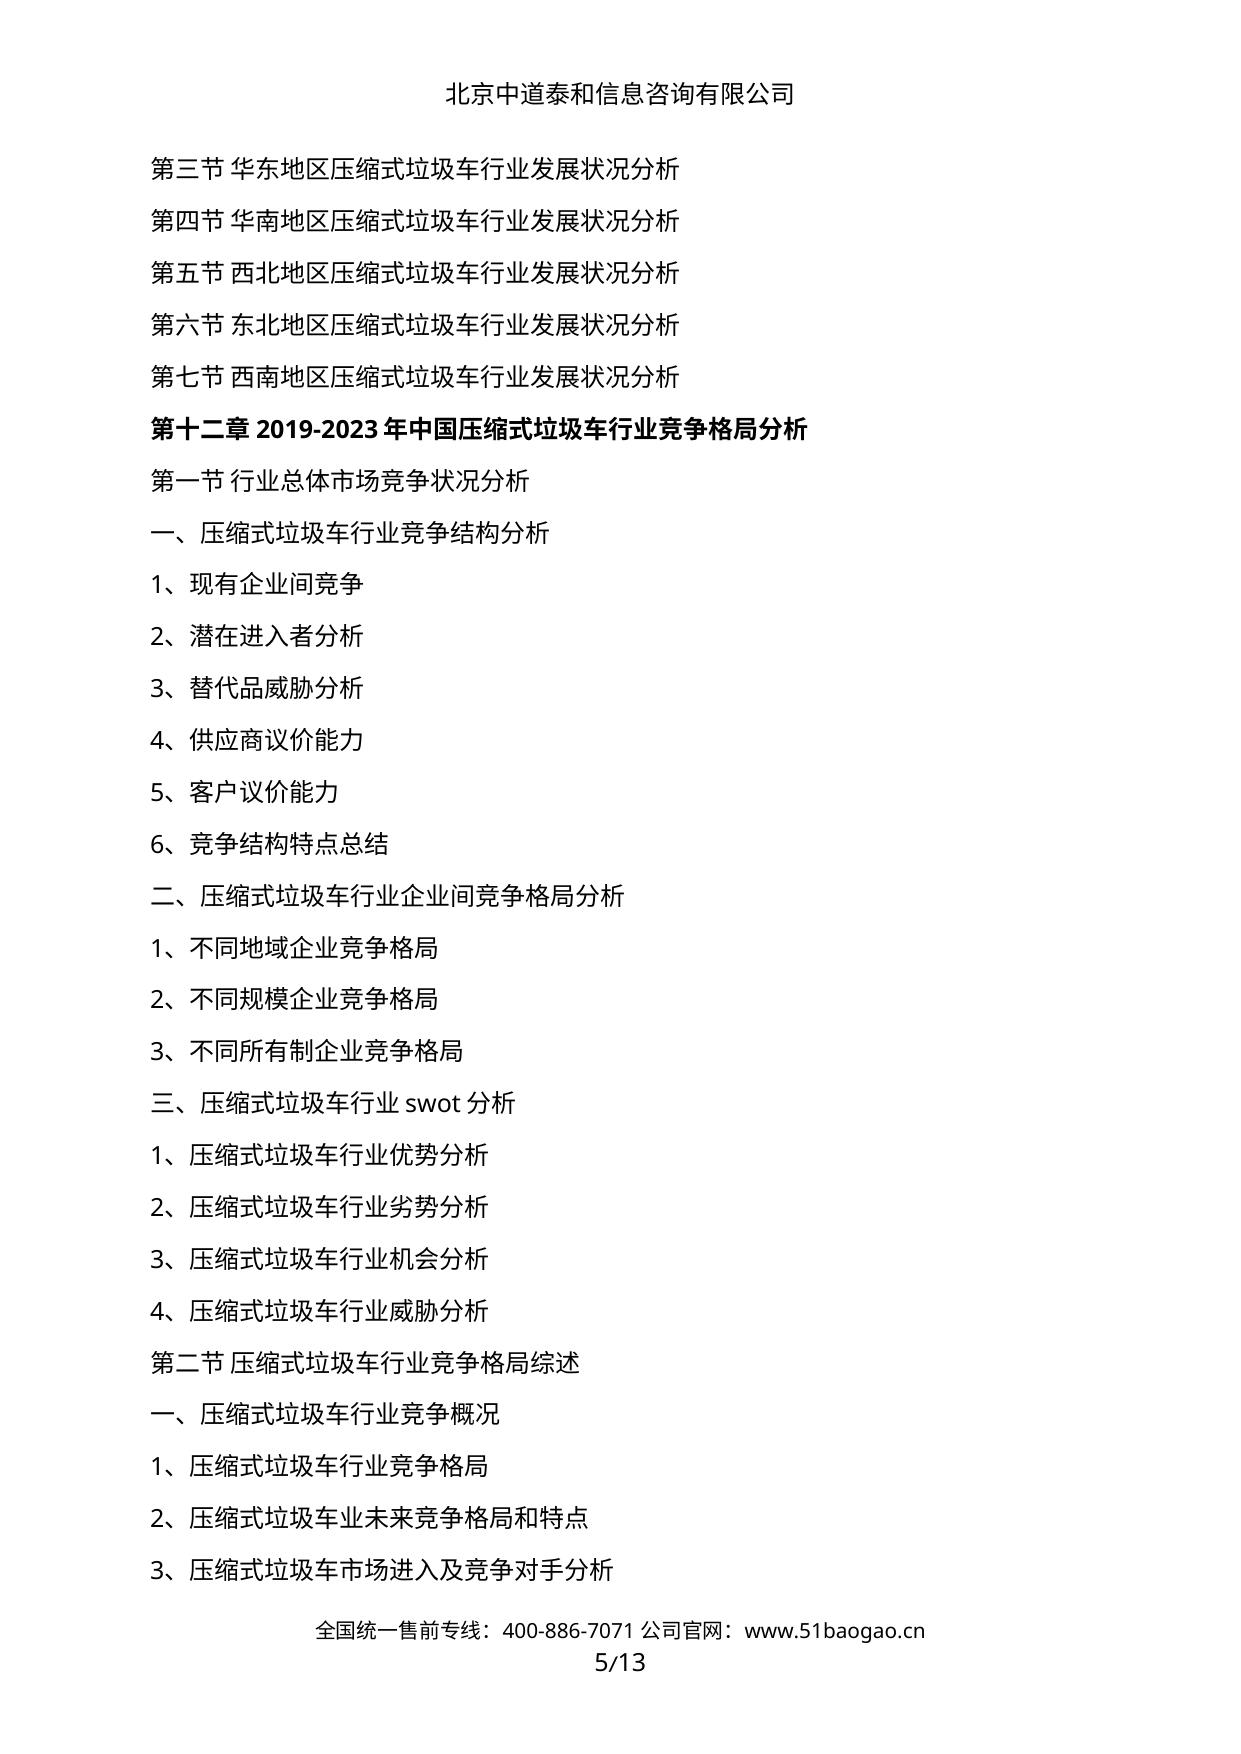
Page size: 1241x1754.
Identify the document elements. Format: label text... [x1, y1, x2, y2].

text 第二节 压缩式垃圾车行业竞争格局综述 [150, 1343, 1090, 1379]
text 一、压缩式垃圾车行业竞争结构分析 [150, 513, 1090, 549]
text 1、压缩式垃圾车行业优势分析 [150, 1136, 1090, 1172]
text 2、不同规模企业竞争格局 [150, 980, 1090, 1016]
text 4、供应商议价能力 [150, 721, 1090, 757]
text 三、压缩式垃圾车行业swot分析 [150, 1084, 1090, 1120]
text 2、压缩式垃圾车行业劣势分析 [150, 1187, 1090, 1224]
text 第一节 行业总体市场竞争状况分析 [150, 461, 1090, 497]
text 一、压缩式垃圾车行业竞争概况 [150, 1395, 1090, 1431]
text 3、不同所有制企业竞争格局 [150, 1032, 1090, 1068]
text 3、压缩式垃圾车市场进入及竞争对手分析 [150, 1551, 1090, 1587]
text 1、压缩式垃圾车行业竞争格局 [150, 1447, 1090, 1483]
text 5、客户议价能力 [150, 772, 1090, 809]
text 3、压缩式垃圾车行业机会分析 [150, 1239, 1090, 1276]
text 6、竞争结构特点总结 [150, 824, 1090, 861]
text 第七节 西南地区压缩式垃圾车行业发展状况分析 [150, 357, 1090, 394]
text 二、压缩式垃圾车行业企业间竞争格局分析 [150, 876, 1090, 912]
text 第六节 东北地区压缩式垃圾车行业发展状况分析 [150, 306, 1090, 342]
text 3、替代品威胁分析 [150, 669, 1090, 705]
text 1、现有企业间竞争 [150, 565, 1090, 601]
text 2、潜在进入者分析 [150, 617, 1090, 653]
text 4、压缩式垃圾车行业威胁分析 [150, 1291, 1090, 1327]
text 2、压缩式垃圾车业未来竞争格局和特点 [150, 1499, 1090, 1535]
text 第四节 华南地区压缩式垃圾车行业发展状况分析 [150, 202, 1090, 238]
text 1、不同地域企业竞争格局 [150, 928, 1090, 964]
text 第十二章 2019-2023年中国压缩式垃圾车行业竞争格局分析 [150, 409, 1090, 446]
text 第三节 华东地区压缩式垃圾车行业发展状况分析 [150, 150, 1090, 186]
text 第五节 西北地区压缩式垃圾车行业发展状况分析 [150, 254, 1090, 290]
